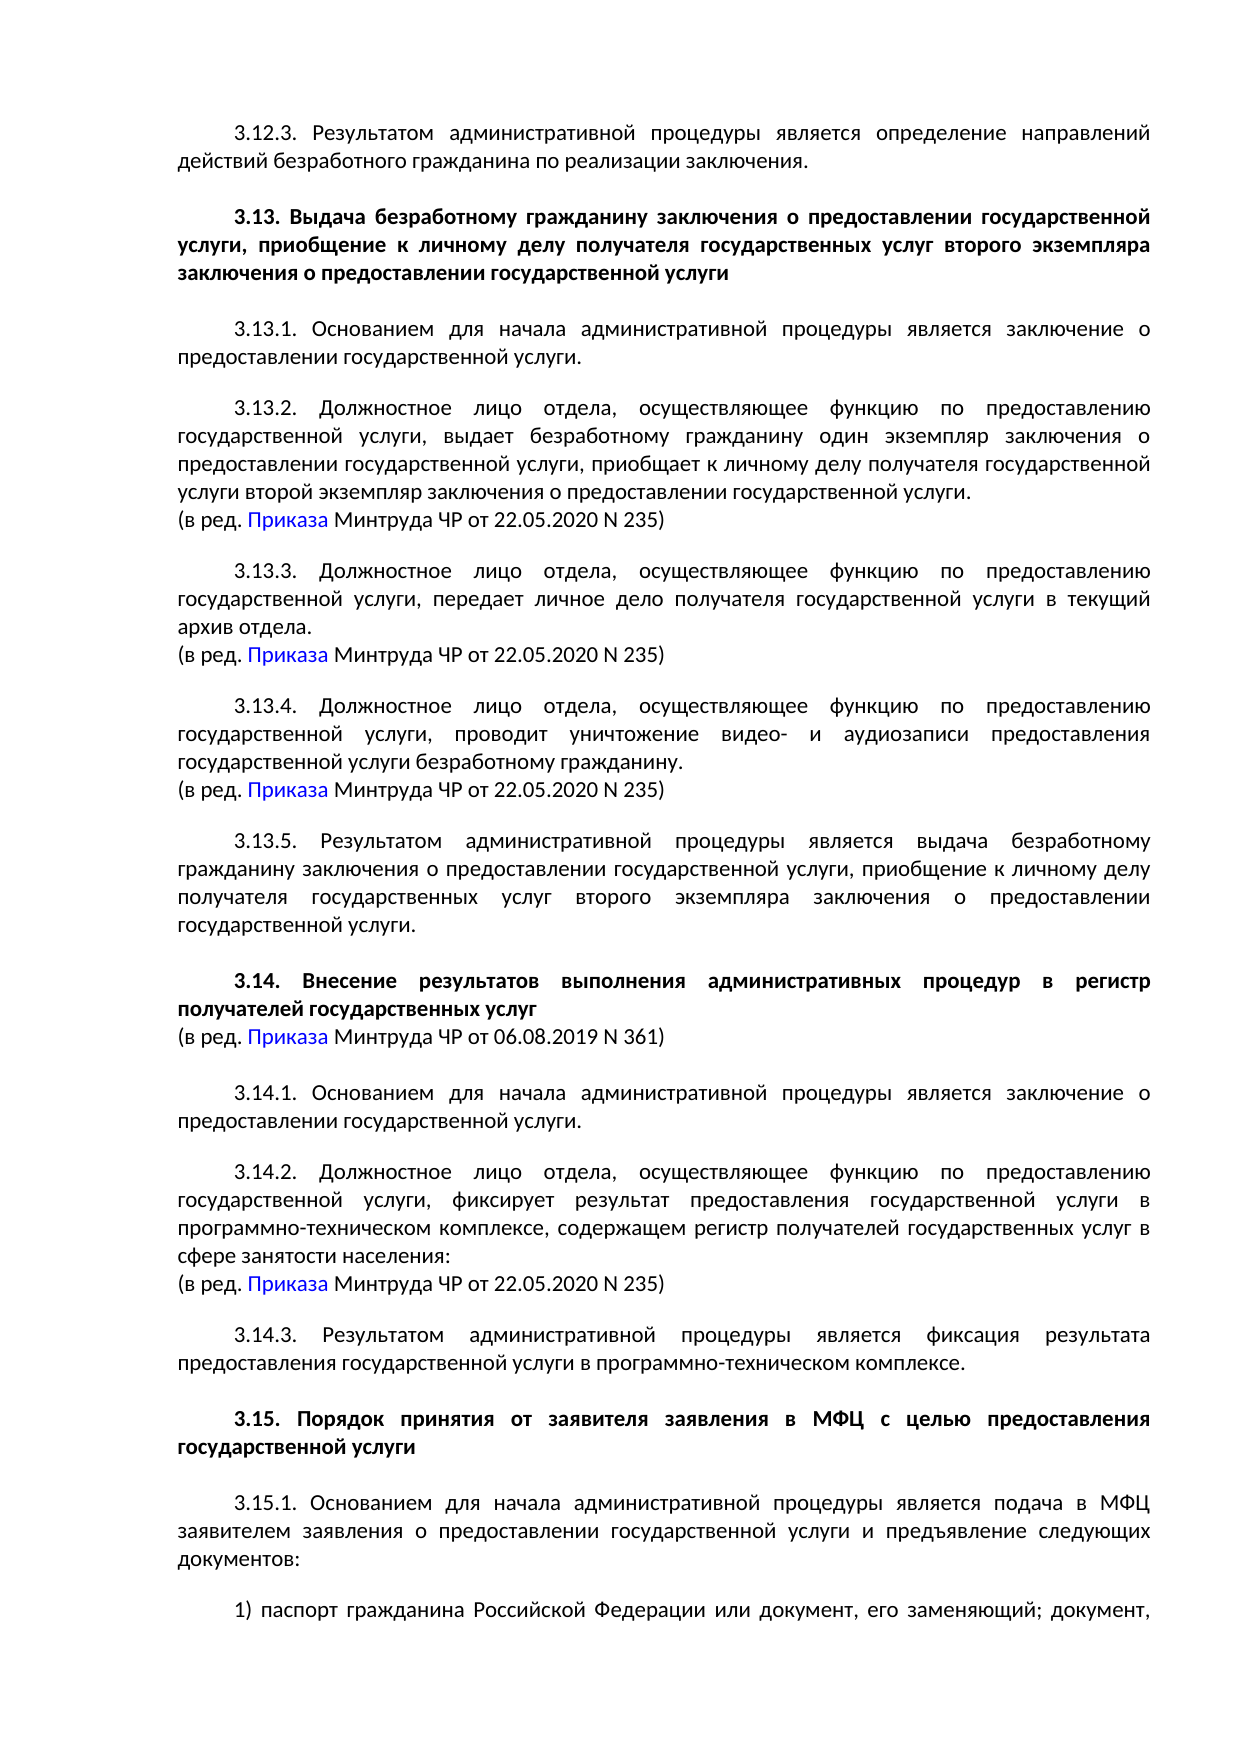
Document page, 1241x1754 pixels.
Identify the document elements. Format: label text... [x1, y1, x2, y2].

text 3.14.1. Основанием для начала административной процедуры является заключение о предоставлении государственной услуги. [177, 1078, 1152, 1134]
title 3.14. Внесение результатов выполнения административных процедур в регистр получателей государственных услуг [177, 966, 1152, 1022]
text 3.13.3. Должностное лицо отдела, осуществляющее функцию по предоставлению государственной услуги, передает личное дело получателя государственной услуги в текущий архив отдела. [177, 556, 1152, 640]
text 3.13.1. Основанием для начала административной процедуры является заключение о предоставлении государственной услуги. [177, 314, 1152, 370]
title 3.13. Выдача безработному гражданину заключения о предоставлении государственной услуги, приобщение к личному делу получателя государственных услуг второго экземпляра заключения о предоставлении государственной услуги [177, 202, 1152, 286]
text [177, 1596, 1152, 1623]
text (в ред. Приказа Минтруда ЧР от 22.05.2020 N 235) [177, 505, 1152, 533]
title 3.15. Порядок принятия от заявителя заявления в МФЦ с целью предоставления государственной услуги [177, 1404, 1152, 1461]
text (в ред. Приказа Минтруда ЧР от 22.05.2020 N 235) [177, 775, 1152, 803]
text 3.14.3. Результатом административной процедуры является фиксация результата предоставления государственной услуги в программно-техническом комплексе. [177, 1320, 1152, 1376]
text 3.15.1. Основанием для начала административной процедуры является подача в МФЦ заявителем заявления о предоставлении государственной услуги и предъявление следующих документов: [177, 1488, 1152, 1573]
text 3.12.3. Результатом административной процедуры является определение направлений действий безработного гражданина по реализации заключения. [177, 118, 1152, 174]
text 3.13.4. Должностное лицо отдела, осуществляющее функцию по предоставлению государственной услуги, проводит уничтожение видео- и аудиозаписи предоставления государственной услуги безработному гражданину. [177, 691, 1152, 775]
text (в ред. Приказа Минтруда ЧР от 22.05.2020 N 235) [177, 640, 1152, 668]
text 3.13.5. Результатом административной процедуры является выдача безработному гражданину заключения о предоставлении государственной услуги, приобщение к личному делу получателя государственных услуг второго экземпляра заключения о предоставлении государственной услуги. [177, 826, 1152, 938]
text (в ред. Приказа Минтруда ЧР от 22.05.2020 N 235) [177, 1269, 1152, 1297]
text (в ред. Приказа Минтруда ЧР от 06.08.2019 N 361) [177, 1022, 1152, 1050]
text 3.13.2. Должностное лицо отдела, осуществляющее функцию по предоставлению государственной услуги, выдает безработному гражданину один экземпляр заключения о предоставлении государственной услуги, приобщает к личному делу получателя государственной услуги второй экземпляр заключения о предоставлении государственной услуги. [177, 393, 1152, 505]
text 3.14.2. Должностное лицо отдела, осуществляющее функцию по предоставлению государственной услуги, фиксирует результат предоставления государственной услуги в программно-техническом комплексе, содержащем регистр получателей государственных услуг в сфере занятости населения: [177, 1157, 1152, 1269]
